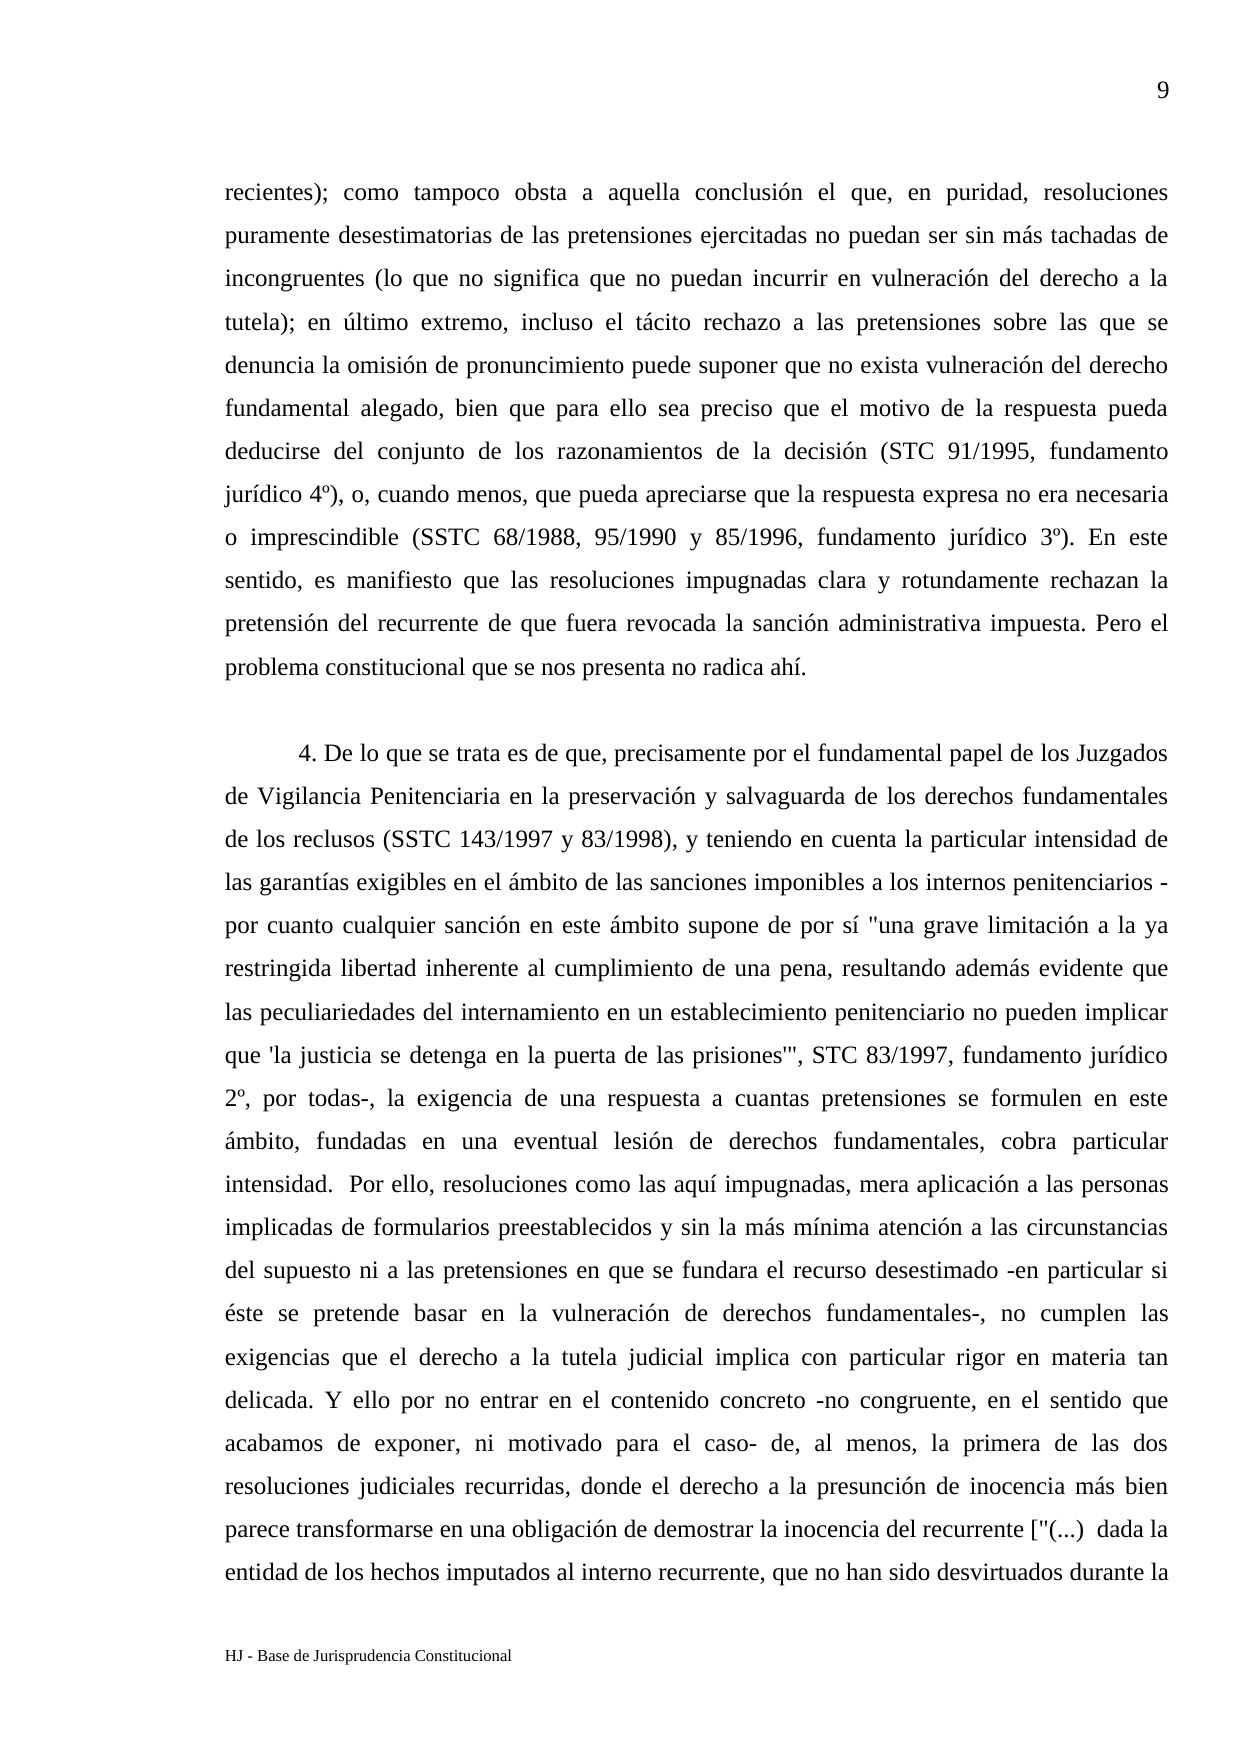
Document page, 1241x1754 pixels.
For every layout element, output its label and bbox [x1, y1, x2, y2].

text [224, 738, 1169, 1586]
text [224, 177, 1169, 680]
